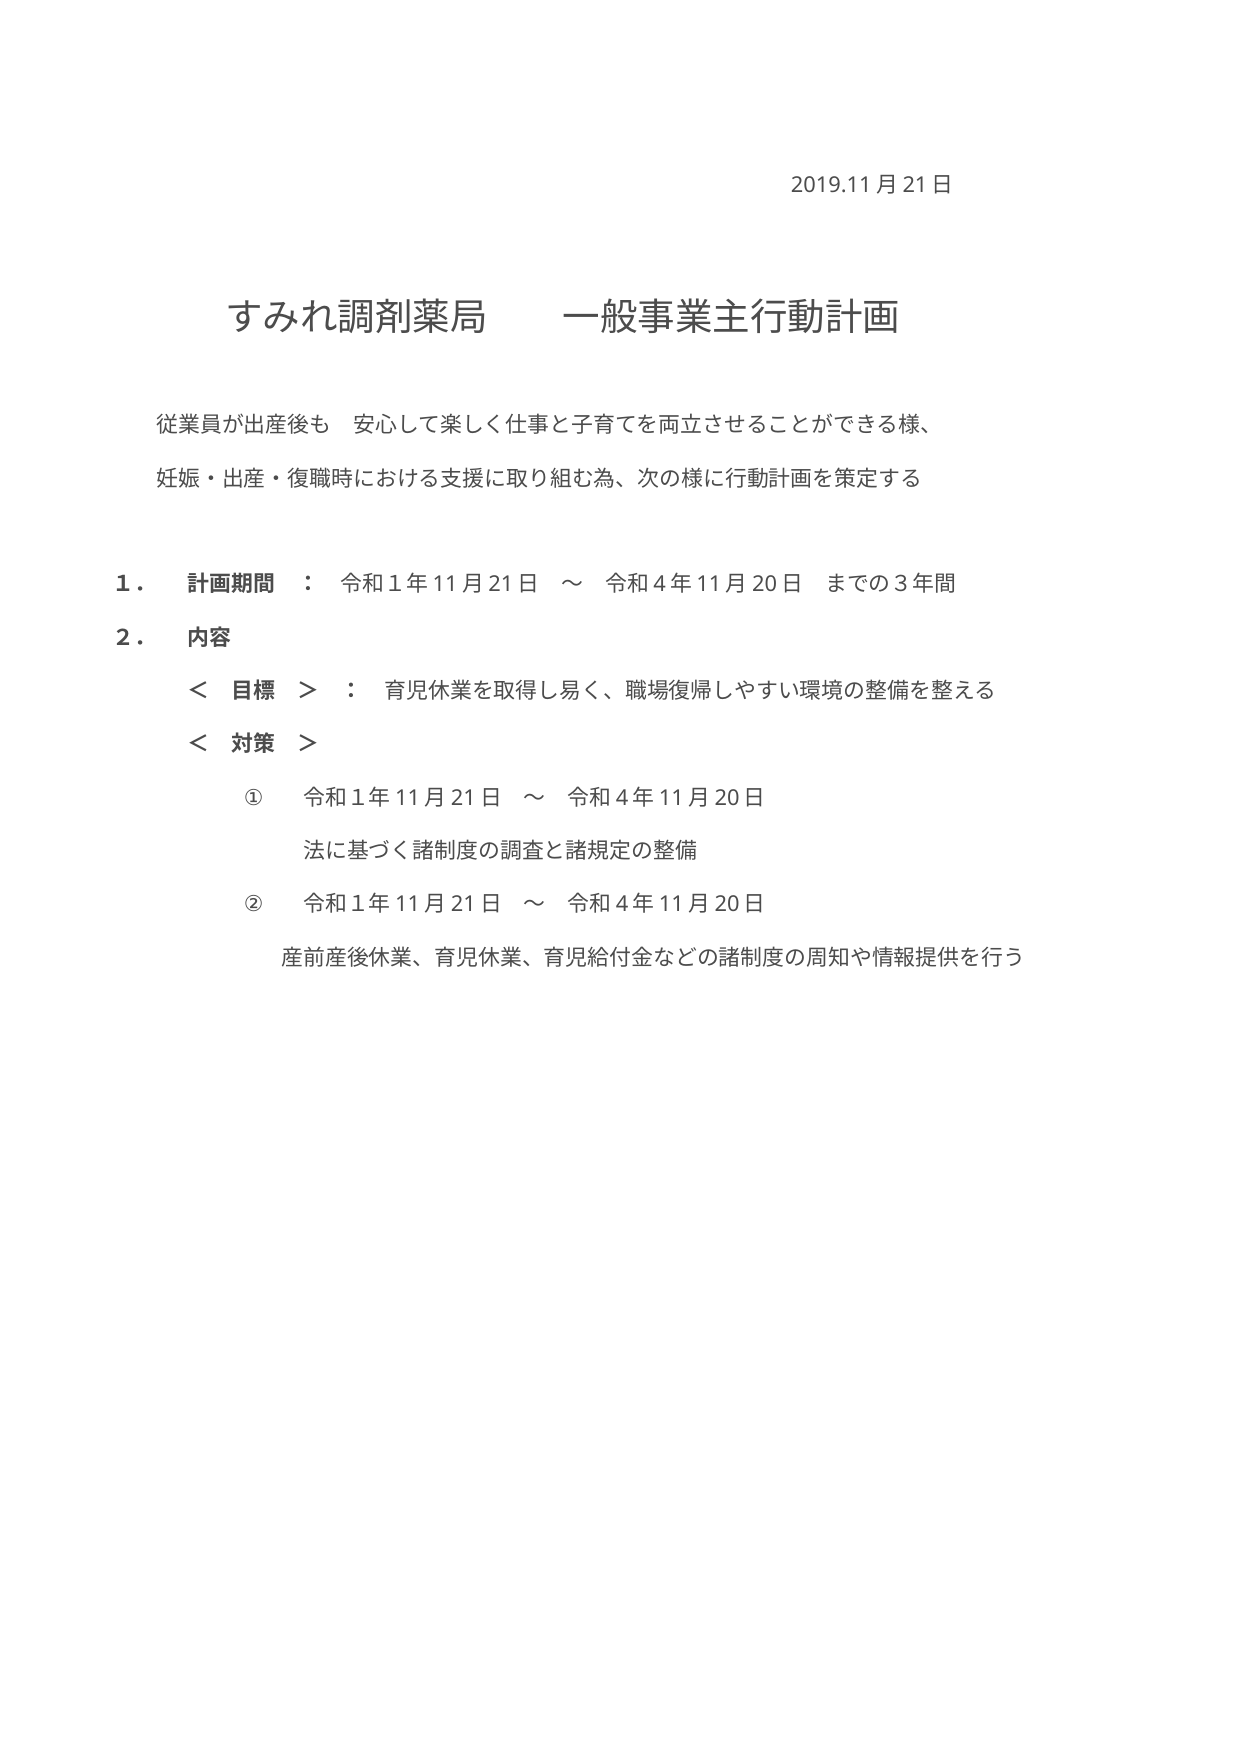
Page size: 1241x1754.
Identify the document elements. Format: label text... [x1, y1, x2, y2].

list 産前産後休業、育児休業、育児給付金などの諸制度の周知や情報提供を行う [281, 937, 1128, 974]
list ＜ 目標 ＞ ： 育児休業を取得し易く、職場復帰しやすい環境の整備を整える [187, 670, 1128, 708]
text 妊娠・出産・復職時における支援に取り組む為、次の様に行動計画を策定する [112, 458, 1128, 495]
text 従業員が出産後も 安心して楽しく仕事と子育てを両立させることができる様、 [112, 404, 1128, 442]
list 法に基づく諸制度の調査と諸規定の整備 [281, 830, 1128, 868]
list 計画期間 ： 令和１年11月21日 ～ 令和4年11月20日 までの３年間 [112, 563, 1128, 601]
list 令和１年11月21日 ～ 令和4年11月20日 [244, 883, 1128, 921]
text すみれ調剤薬局 一般事業主行動計画 [112, 277, 1128, 352]
list 令和１年11月21日 ～ 令和4年11月20日 [244, 777, 1128, 814]
list ＜ 対策 ＞ [187, 723, 1128, 761]
list 内容 [112, 617, 1128, 654]
text 2019.11月21日 [112, 164, 1128, 202]
